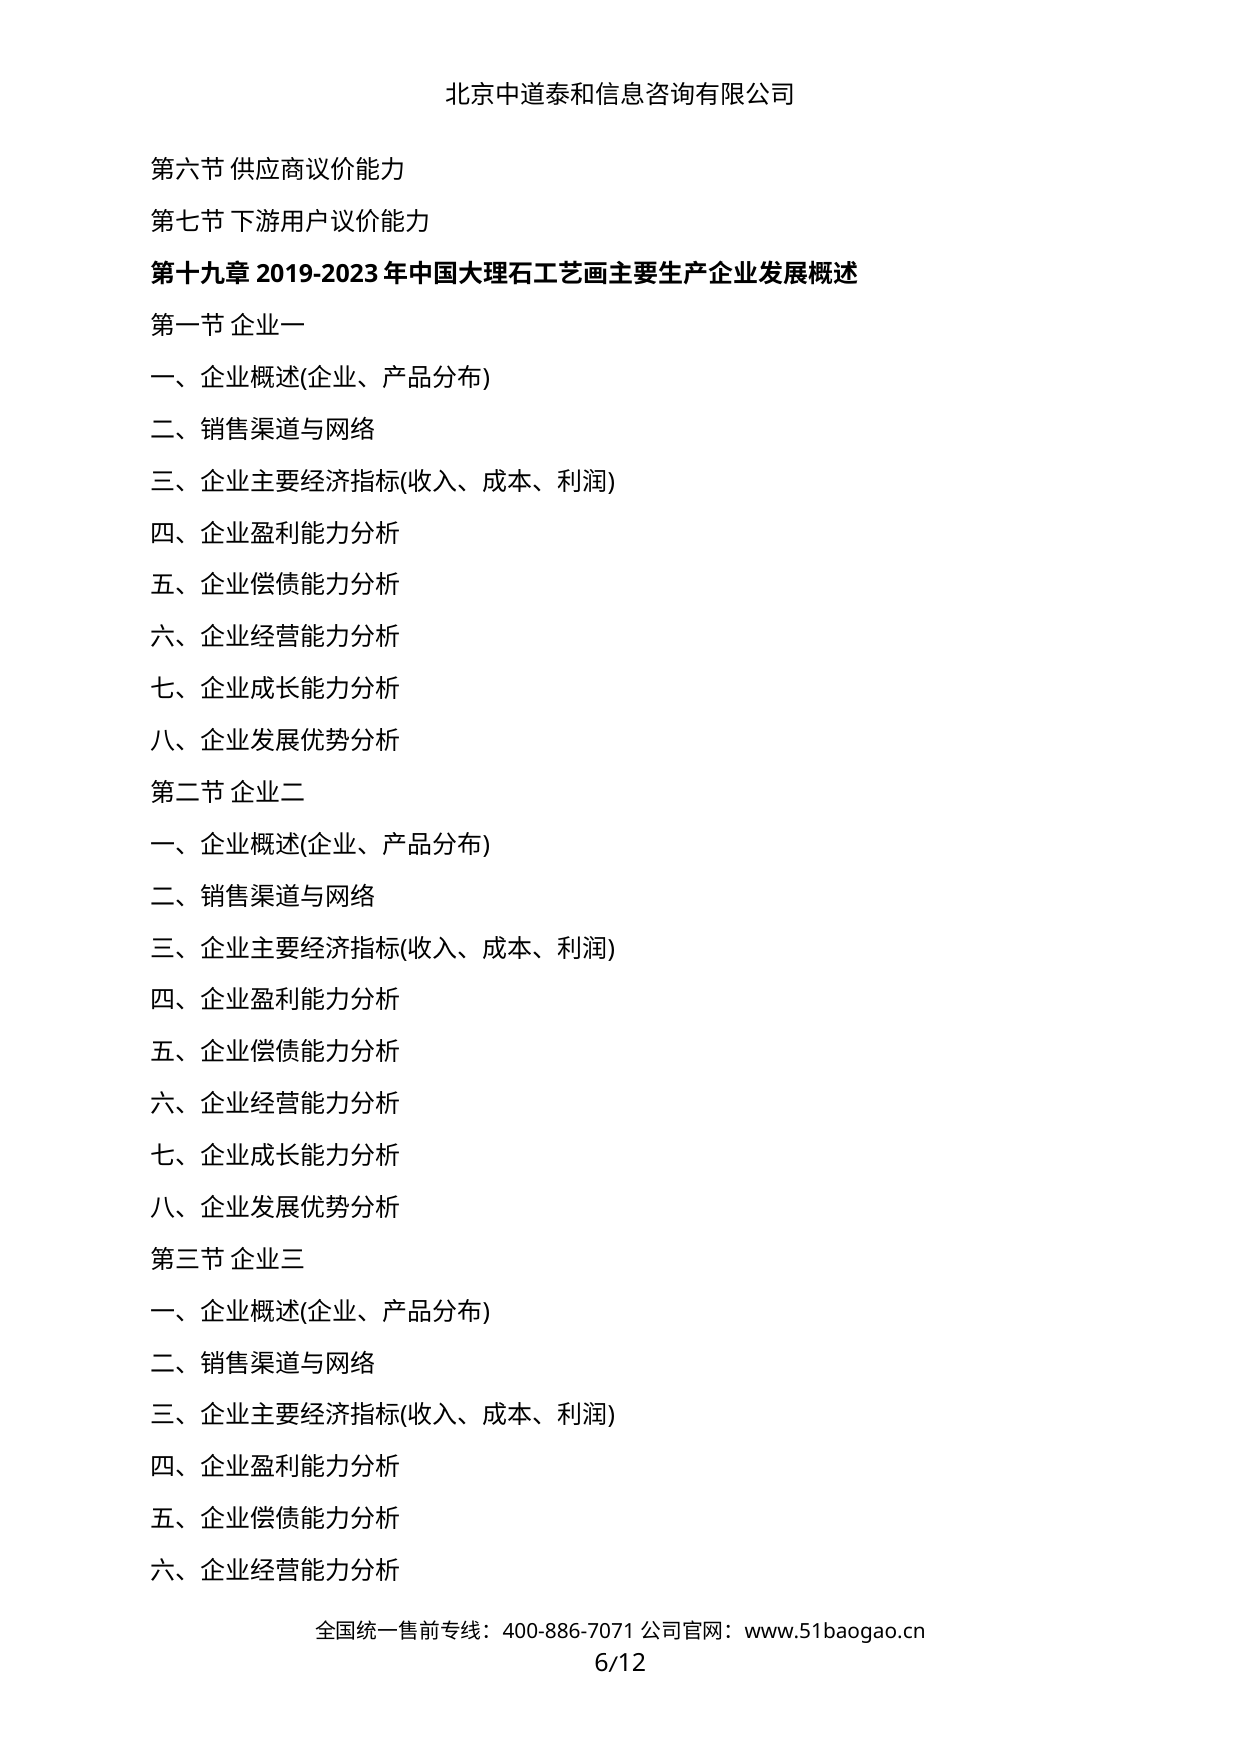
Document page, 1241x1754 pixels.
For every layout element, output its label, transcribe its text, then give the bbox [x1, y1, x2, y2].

text 第十九章 2019-2023年中国大理石工艺画主要生产企业发展概述 [150, 254, 1090, 290]
text 第三节 企业三 [150, 1239, 1090, 1276]
text 第七节 下游用户议价能力 [150, 202, 1090, 238]
text 四、企业盈利能力分析 [150, 1447, 1090, 1483]
text 一、企业概述(企业、产品分布) [150, 824, 1090, 861]
text 五、企业偿债能力分析 [150, 565, 1090, 601]
text 五、企业偿债能力分析 [150, 1499, 1090, 1535]
text 七、企业成长能力分析 [150, 1136, 1090, 1172]
text 五、企业偿债能力分析 [150, 1032, 1090, 1068]
text 六、企业经营能力分析 [150, 617, 1090, 653]
text 八、企业发展优势分析 [150, 1187, 1090, 1224]
text 七、企业成长能力分析 [150, 669, 1090, 705]
text 第六节 供应商议价能力 [150, 150, 1090, 186]
text 六、企业经营能力分析 [150, 1084, 1090, 1120]
text 一、企业概述(企业、产品分布) [150, 357, 1090, 394]
text 四、企业盈利能力分析 [150, 513, 1090, 549]
text 三、企业主要经济指标(收入、成本、利润) [150, 1395, 1090, 1431]
text 八、企业发展优势分析 [150, 721, 1090, 757]
text 二、销售渠道与网络 [150, 1343, 1090, 1379]
text 三、企业主要经济指标(收入、成本、利润) [150, 461, 1090, 497]
text 四、企业盈利能力分析 [150, 980, 1090, 1016]
text 二、销售渠道与网络 [150, 876, 1090, 912]
text 一、企业概述(企业、产品分布) [150, 1291, 1090, 1327]
text 三、企业主要经济指标(收入、成本、利润) [150, 928, 1090, 964]
text 第一节 企业一 [150, 306, 1090, 342]
text 六、企业经营能力分析 [150, 1551, 1090, 1587]
text 第二节 企业二 [150, 772, 1090, 809]
text 二、销售渠道与网络 [150, 409, 1090, 446]
